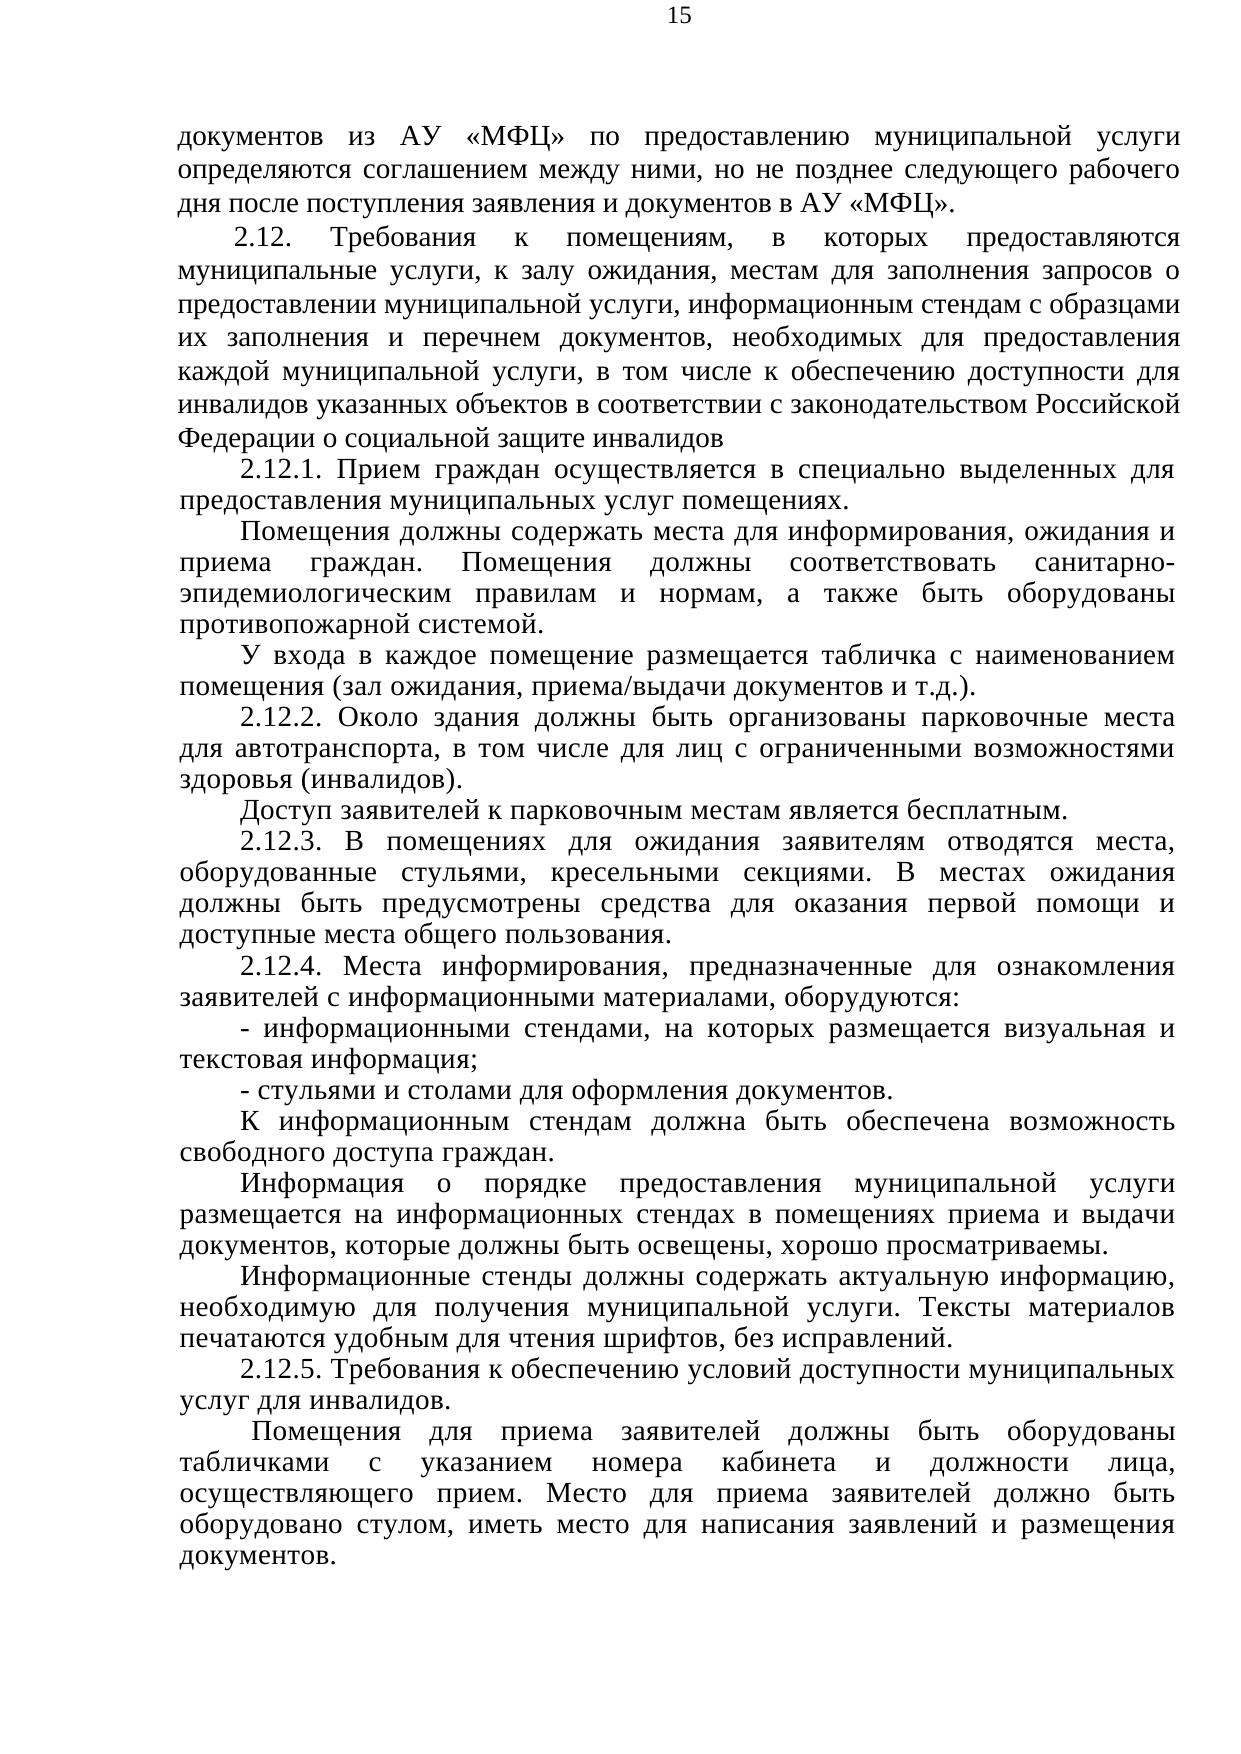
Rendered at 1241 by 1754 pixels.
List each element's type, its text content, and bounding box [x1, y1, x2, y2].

text 2.12.5. Требования к обеспечению условий доступности муниципальных услуг для инвалидов. [179, 1354, 1177, 1416]
text У входа в каждое помещение размещается табличка с наименованием помещения (зал ожидания, приема/выдачи документов и т.д.). [179, 640, 1177, 702]
text Помещения должны содержать места для информирования, ожидания и приема граждан. Помещения должны соответствовать санитарно-эпидемиологическим правилам и нормам, а также быть оборудованы противопожарной системой. [179, 516, 1177, 640]
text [177, 118, 1181, 219]
text Доступ заявителей к парковочным местам является бесплатным. [179, 795, 1177, 826]
text К информационным стендам должна быть обеспечена возможность свободного доступа граждан. [179, 1105, 1177, 1167]
text Информация о порядке предоставления муниципальной услуги размещается на информационных стендах в помещениях приема и выдачи документов, которые должны быть освещены, хорошо просматриваемы. [179, 1167, 1177, 1261]
text - информационными стендами, на которых размещается визуальная и текстовая информация; [179, 1012, 1177, 1074]
text 2.12.4. Места информирования, предназначенные для ознакомления заявителей с информационными материалами, оборудуются: [179, 950, 1177, 1012]
text Помещения для приема заявителей должны быть оборудованы табличками с указанием номера кабинета и должности лица, осуществляющего прием. Место для приема заявителей должно быть оборудовано стулом, иметь место для написания заявлений и размещения документов. [179, 1416, 1177, 1571]
text 2.12.2. Около здания должны быть организованы парковочные места для автотранспорта, в том числе для лиц с ограниченными возможностями здоровья (инвалидов). [179, 702, 1177, 795]
text - стульями и столами для оформления документов. [179, 1074, 1177, 1105]
text Информационные стенды должны содержать актуальную информацию, необходимую для получения муниципальной услуги. Тексты материалов печатаются удобным для чтения шрифтов, без исправлений. [179, 1261, 1177, 1354]
text 2.12.1. Прием граждан осуществляется в специально выделенных для предоставления муниципальных услуг помещениях. [179, 453, 1177, 516]
text 2.12.3. В помещениях для ожидания заявителям отводятся места, оборудованные стульями, кресельными секциями. В местах ожидания должны быть предусмотрены средства для оказания первой помощи и доступные места общего пользования. [179, 826, 1177, 950]
text 2.12. Требования к помещениям, в которых предоставляются муниципальные услуги, к залу ожидания, местам для заполнения запросов о предоставлении муниципальной услуги, информационным стендам с образцами их заполнения и перечнем документов, необходимых для предоставления каждой муниципальной услуги, в том числе к обеспечению доступности для инвалидов указанных объектов в соответствии с законодательством Российской Федерации о социальной защите инвалидов [177, 219, 1181, 453]
